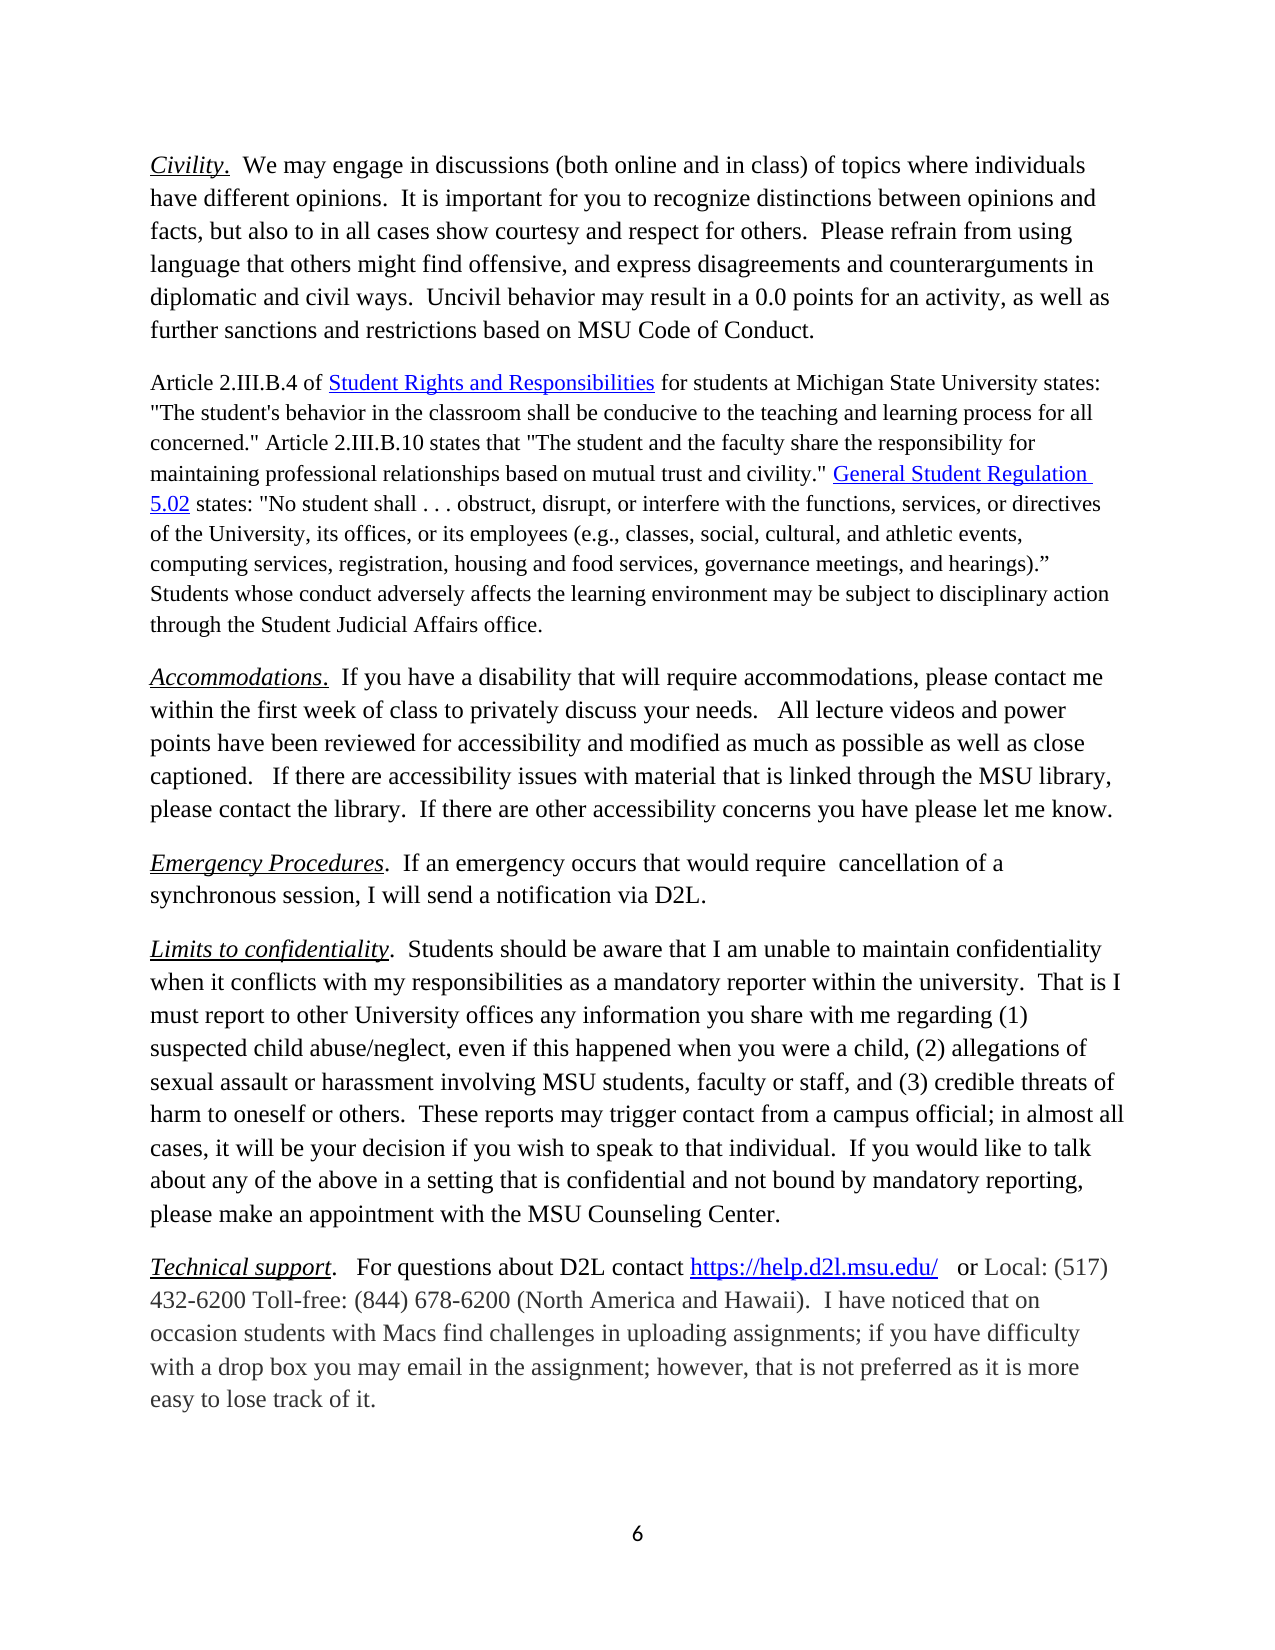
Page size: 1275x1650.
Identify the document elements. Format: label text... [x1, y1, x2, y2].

text Technical support. For questions about D2L contact https://help.d2l.msu.edu/ or Local: (517) 432-6200 Toll-free: (844) 678-6200 (North America and Hawaii). I have noticed that on occasion students with Macs find challenges in uploading assignments; if you have difficulty with a drop box you may email in the assignment; however, that is not preferred as it is more easy to lose track of it. [150, 1252, 1125, 1413]
text Accommodations. If you have a disability that will require accommodations, please contact me within the first week of class to privately discuss your needs. All lecture videos and power points have been reviewed for accessibility and modified as much as possible as well as close captioned. If there are accessibility issues with material that is linked through the MSU library, please contact the library. If there are other accessibility concerns you have please let me know. [150, 662, 1125, 822]
text Civility. We may engage in discussions (both online and in class) of topics where individuals have different opinions. It is important for you to recognize distinctions between opinions and facts, but also to in all cases show courtesy and respect for others. Please refrain from using language that others might find offensive, and express disagreements and counterarguments in diplomatic and civil ways. Uncivil behavior may result in a 0.0 points for an activity, as well as further sanctions and restrictions based on MSU Code of Conduct. [150, 150, 1125, 344]
text Emergency Procedures. If an emergency occurs that would require cancellation of a synchronous session, I will send a notification via D2L. [150, 848, 1125, 909]
text Article 2.III.B.4 of Student Rights and Responsibilities for students at Michigan State University states: "The student's behavior in the classroom shall be conducive to the teaching and learning process for all concerned." Article 2.III.B.10 states that "The student and the faculty share the responsibility for maintaining professional relationships based on mutual trust and civility." General Student Regulation 5.02 states: "No student shall . . . obstruct, disrupt, or interfere with the functions, services, or directives of the University, its offices, or its employees (e.g., classes, social, cultural, and athletic events, computing services, registration, housing and food services, governance meetings, and hearings).” Students whose conduct adversely affects the learning environment may be subject to disciplinary action through the Student Judicial Affairs office. [150, 369, 1125, 637]
text Limits to confidentiality. Students should be aware that I am unable to maintain confidentiality when it conflicts with my responsibilities as a mandatory reporter within the university. That is I must report to other University offices any information you share with me regarding (1) suspected child abuse/neglect, even if this happened when you were a child, (2) allegations of sexual assault or harassment involving MSU students, faculty or staff, and (3) credible threats of harm to oneself or others. These reports may trigger contact from a campus official; in almost all cases, it will be your decision if you wish to speak to that individual. If you would like to talk about any of the above in a setting that is confidential and not bound by mandatory reporting, please make an appointment with the MSU Counseling Center. [150, 934, 1125, 1227]
